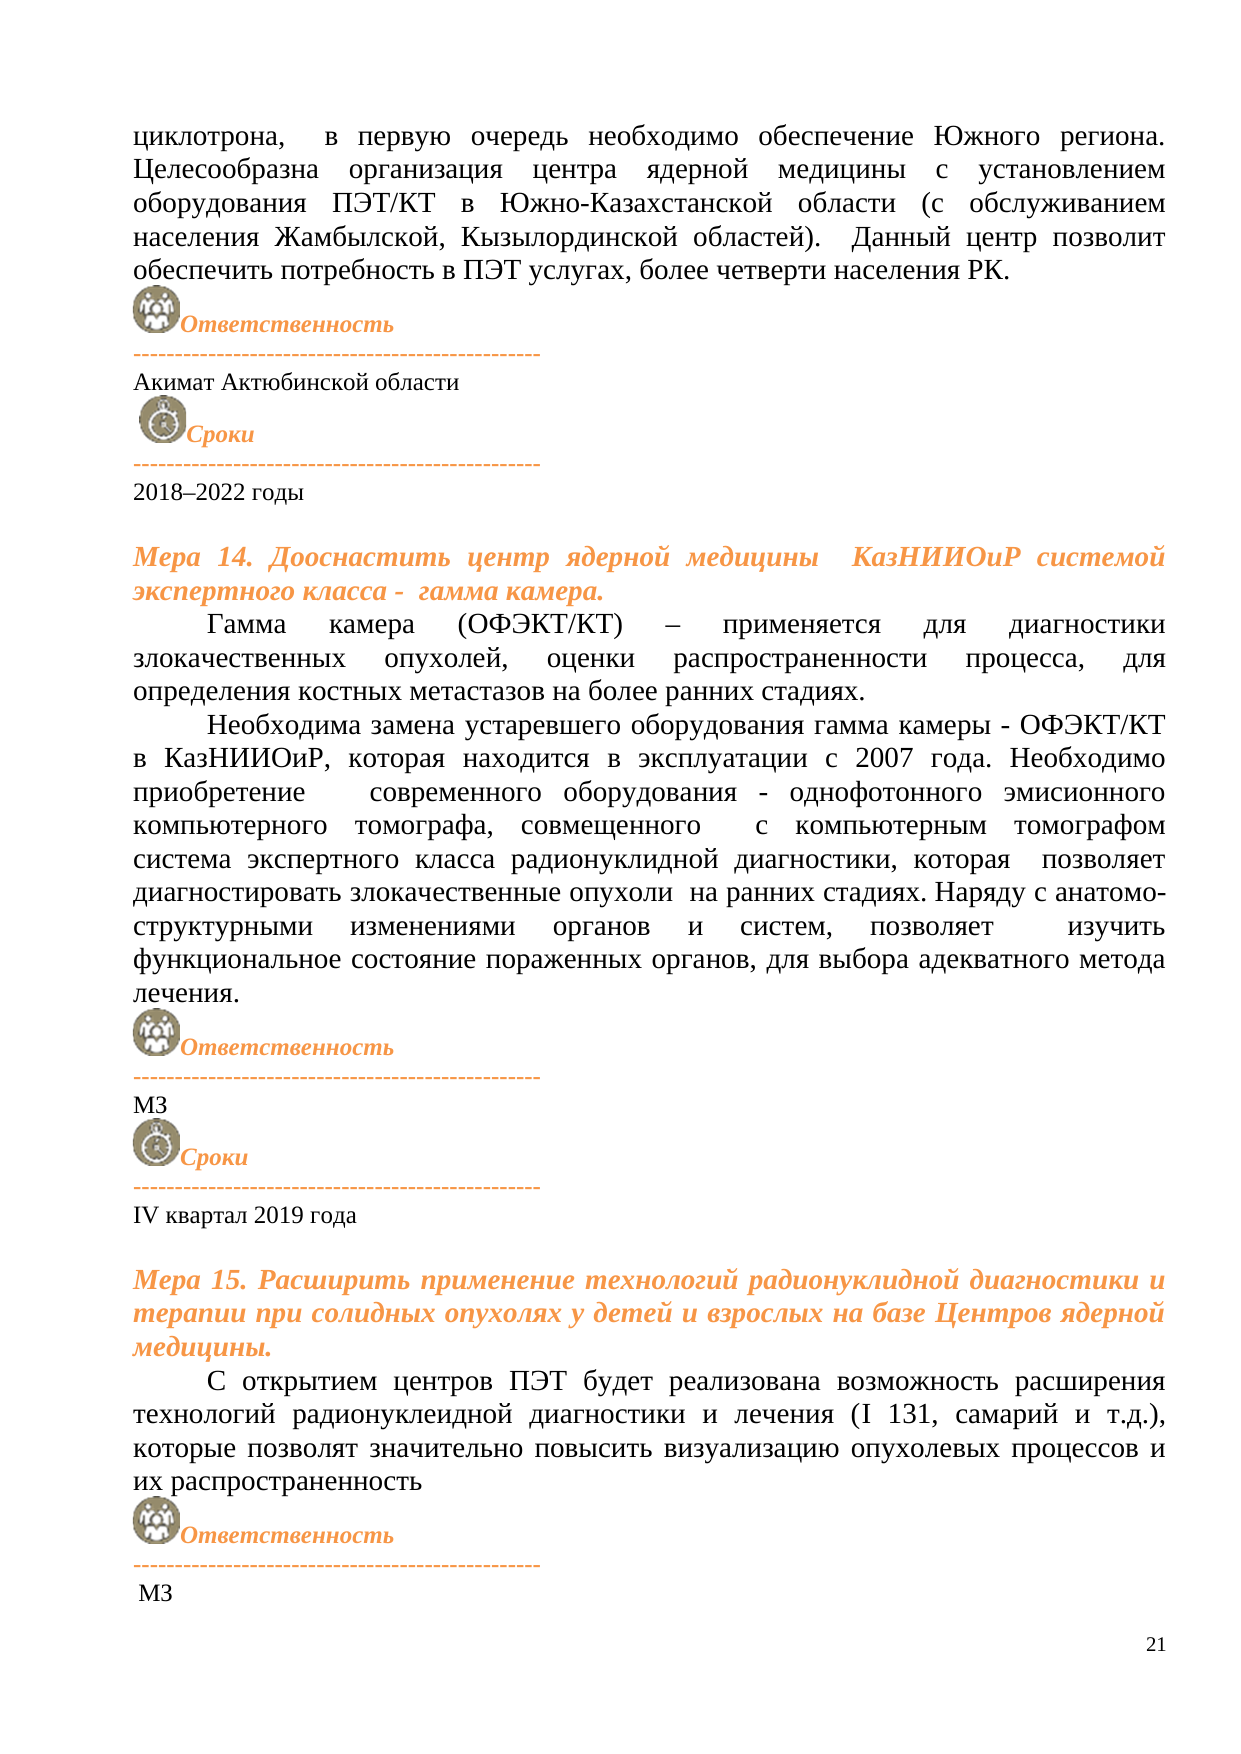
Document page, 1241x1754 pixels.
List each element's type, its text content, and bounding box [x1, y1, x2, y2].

picture [132, 1008, 180, 1056]
text С открытием центров ПЭТ будет реализована возможность расширения технологий радионуклеидной диагностики и лечения (I 131, самарий и т.д.), которые позволят значительно повысить визуализацию опухолевых процессов и их распространенность [133, 1363, 1167, 1497]
text Сроки [133, 1119, 1167, 1171]
picture [132, 1118, 180, 1166]
text ------------------------------------------------- [133, 448, 1167, 477]
text ------------------------------------------------- [133, 1549, 1167, 1578]
text МЗ [133, 1090, 1167, 1119]
text Ответственность [133, 1497, 1167, 1549]
text Ответственность [133, 286, 1167, 338]
text ------------------------------------------------- [133, 338, 1167, 367]
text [133, 118, 1167, 286]
text ------------------------------------------------- [133, 1171, 1167, 1200]
text Акимат Актюбинской области [133, 367, 1167, 396]
text Мера 15. Расширить применение технологий радионуклидной диагностики и терапии при солидных опухолях у детей и взрослых на базе Центров ядерной медицины. [133, 1262, 1167, 1363]
text Гамма камера (ОФЭКТ/КТ) – применяется для диагностики злокачественных опухолей, оценки распространенности процесса, для определения костных метастазов на более ранних стадиях. [133, 606, 1167, 707]
picture [132, 1496, 180, 1544]
text Необходима замена устаревшего оборудования гамма камеры - ОФЭКТ/КТ в КазНИИОиР, которая находится в эксплуатации с 2007 года. Необходимо приобретение современного оборудования - однофотонного эмисионного компьютерного томографа, совмещенного с компьютерным томографом система экспертного класса радионуклидной диагностики, которая позволяет диагностировать злокачественные опухоли на ранних стадиях. Наряду с анатомо-структурными изменениями органов и систем, позволяет изучить функциональное состояние пораженных органов, для выбора адекватного метода лечения. [133, 707, 1167, 1009]
text МЗ [133, 1578, 1167, 1607]
text Сроки [133, 396, 1167, 448]
text ------------------------------------------------- [133, 1061, 1167, 1090]
text Ответственность [133, 1009, 1167, 1061]
picture [139, 395, 187, 443]
text IV квартал 2019 года [133, 1200, 1167, 1228]
picture [132, 285, 180, 333]
text 2018–2022 годы [133, 477, 1167, 506]
text Мера 14. Дооснастить центр ядерной медицины КазНИИОиР системой экспертного класса - гамма камера. [133, 539, 1167, 606]
